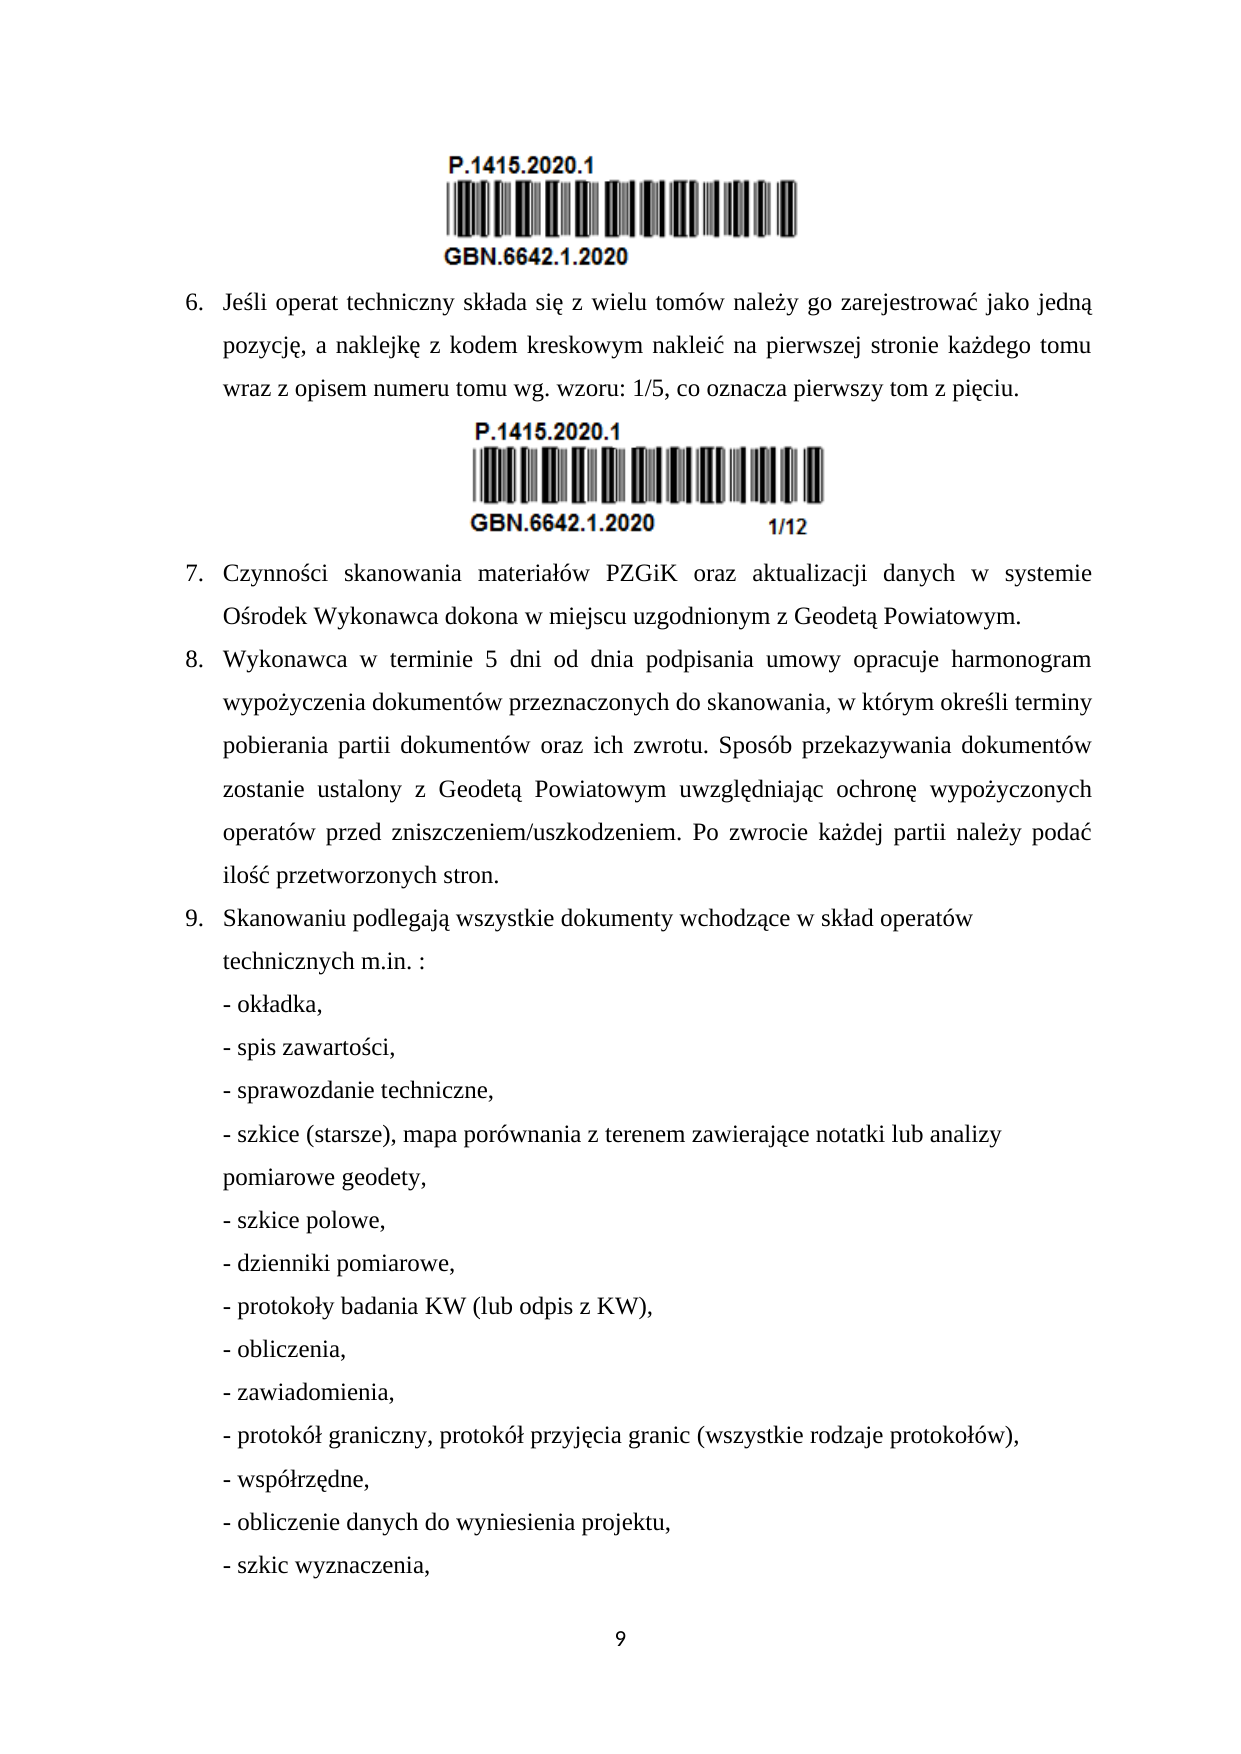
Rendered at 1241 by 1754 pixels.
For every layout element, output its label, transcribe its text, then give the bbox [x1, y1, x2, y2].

list - szkice (starsze), mapa porównania z terenem zawierające notatki lub analizy pomiarowe geodety, [223, 1119, 1093, 1191]
list Wykonawca w terminie 5 dni od dnia podpisania umowy opracuje harmonogram wypożyczenia dokumentów przeznaczonych do skanowania, w którym określi terminy pobierania partii dokumentów oraz ich zwrotu. Sposób przekazywania dokumentów zostanie ustalony z Geodetą Powiatowym uwzględniając ochronę wypożyczonych operatów przed zniszczeniem/uszkodzeniem. Po zwrocie każdej partii należy podać ilość przetworzonych stron. [185, 644, 1093, 889]
list - dzienniki pomiarowe, [223, 1248, 1093, 1277]
list - szkice polowe, [223, 1205, 1093, 1234]
list - protokół graniczny, protokół przyjęcia granic (wszystkie rodzaje protokołów), [223, 1421, 1093, 1449]
list - obliczenia, [223, 1334, 1093, 1363]
picture [467, 416, 848, 544]
list Skanowaniu podlegają wszystkie dokumenty wchodzące w skład operatów technicznych m.in. : [185, 903, 1093, 975]
list - sprawozdanie techniczne, [223, 1076, 1093, 1104]
list - szkic wyznaczenia, [223, 1550, 1093, 1579]
list - okładka, [223, 989, 1093, 1018]
list Jeśli operat techniczny składa się z wielu tomów należy go zarejestrować jako jedną pozycję, a naklejkę z kodem kreskowym nakleić na pierwszej stronie każdego tomu wraz z opisem numeru tomu wg. wzoru: 1/5, co oznacza pierwszy tom z pięciu. [185, 287, 1093, 402]
list - współrzędne, [223, 1464, 1093, 1492]
list - protokoły badania KW (lub odpis z KW), [223, 1291, 1093, 1320]
list - spis zawartości, [223, 1032, 1093, 1061]
list Czynności skanowania materiałów PZGiK oraz aktualizacji danych w systemie Ośrodek Wykonawca dokona w miejscu uzgodnionym z Geodetą Powiatowym. [185, 558, 1093, 630]
list - obliczenie danych do wyniesienia projektu, [223, 1507, 1093, 1536]
picture [436, 147, 804, 273]
list - zawiadomienia, [223, 1377, 1093, 1406]
